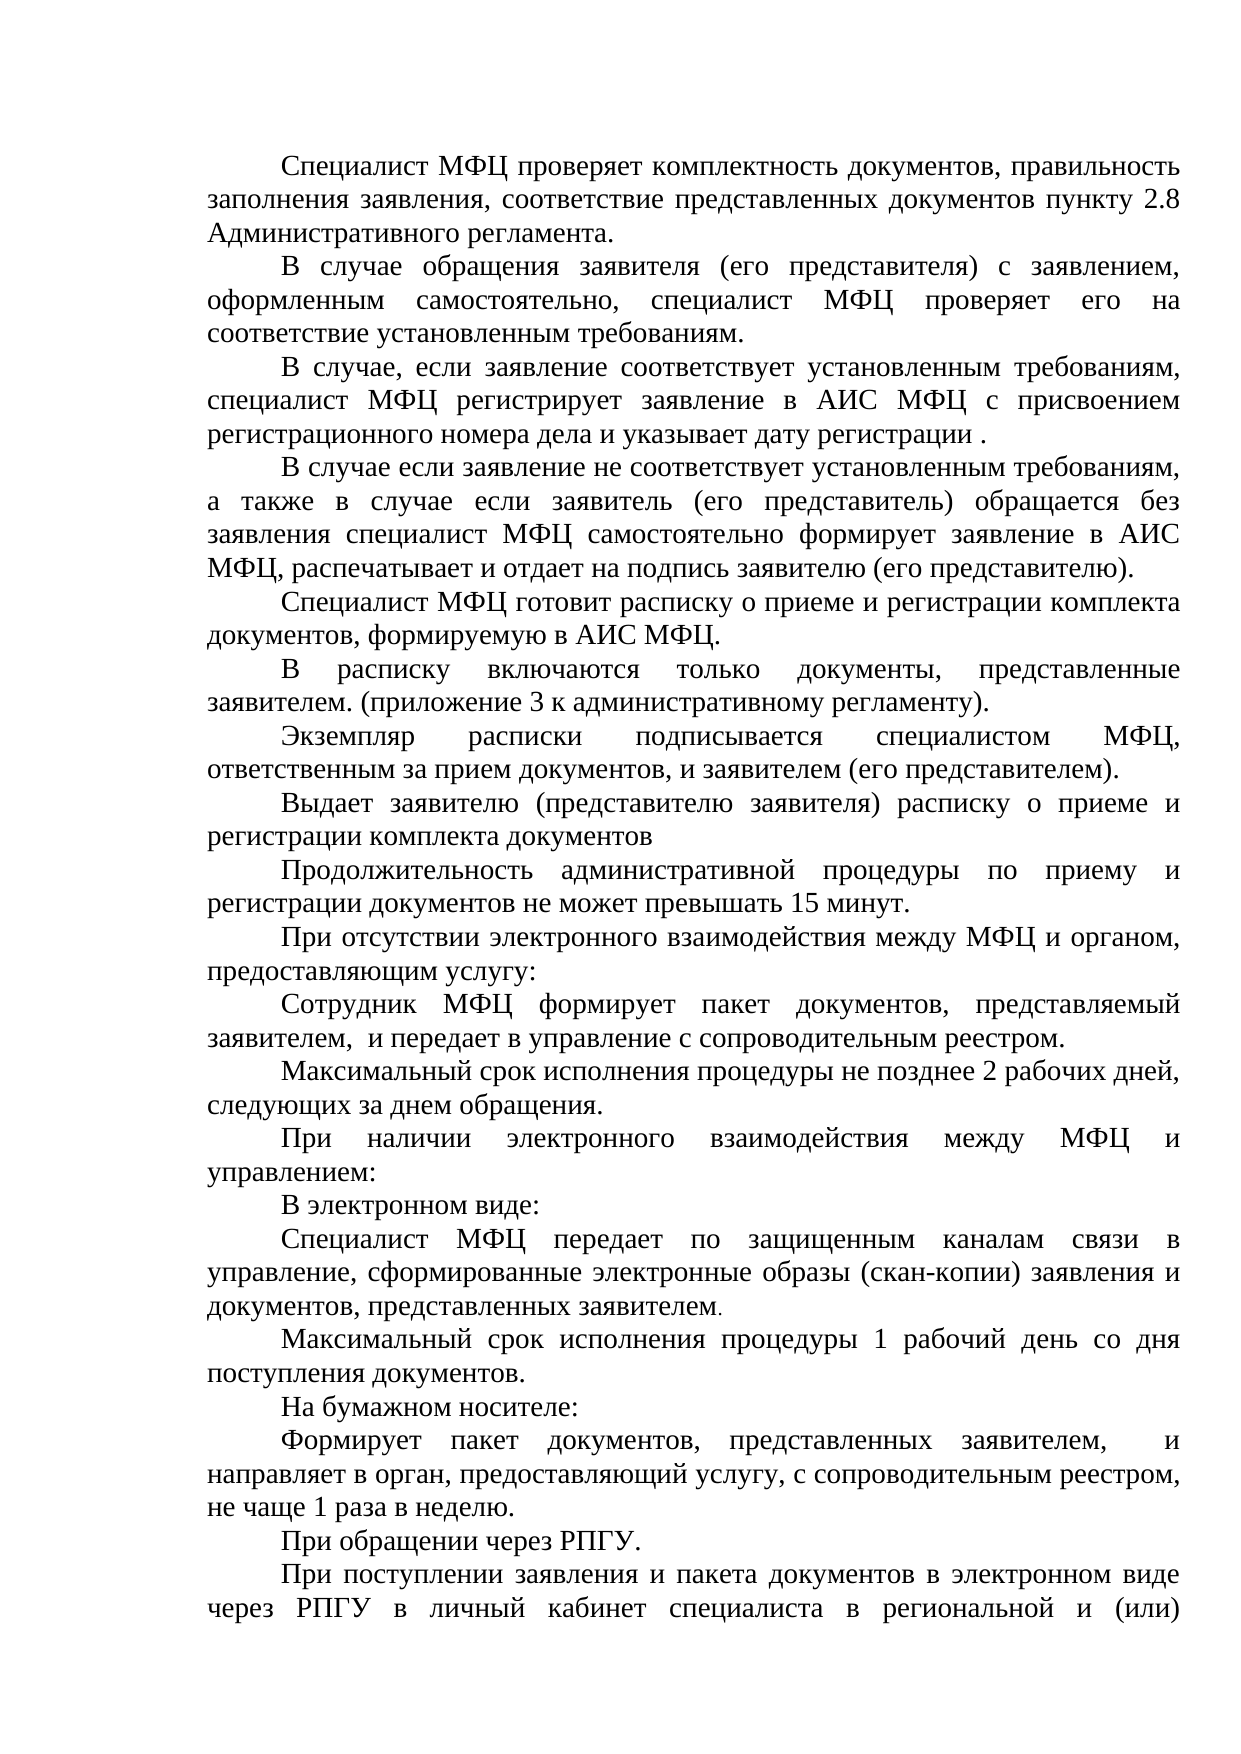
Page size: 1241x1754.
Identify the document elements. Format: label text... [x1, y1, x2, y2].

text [207, 1556, 1181, 1623]
text В случае, если заявление соответствует установленным требованиям, специалист МФЦ регистрирует заявление в АИС МФЦ с присвоением регистрационного номера дела и указывает дату регистрации . [207, 349, 1181, 449]
text Сотрудник МФЦ формирует пакет документов, представляемый заявителем, и передает в управление с сопроводительным реестром. [207, 986, 1181, 1053]
text Специалист МФЦ готовит расписку о приеме и регистрации комплекта документов, формируемую в АИС МФЦ. [207, 584, 1181, 651]
text В случае если заявление не соответствует установленным требованиям, а также в случае если заявитель (его представитель) обращается без заявления специалист МФЦ самостоятельно формирует заявление в АИС МФЦ, распечатывает и отдает на подпись заявителю (его представителю). [207, 449, 1181, 584]
text Максимальный срок исполнения процедуры 1 рабочий день со дня поступления документов. [207, 1322, 1181, 1389]
text В случае обращения заявителя (его представителя) с заявлением, оформленным самостоятельно, специалист МФЦ проверяет его на соответствие установленным требованиям. [207, 248, 1181, 349]
text Специалист МФЦ передает по защищенным каналам связи в управление, сформированные электронные образы (скан-копии) заявления и документов, представленных заявителем. [207, 1221, 1181, 1322]
text В электронном виде: [207, 1187, 1181, 1221]
text Специалист МФЦ проверяет комплектность документов, правильность заполнения заявления, соответствие представленных документов пункту 2.8 Административного регламента. [207, 148, 1181, 248]
text Максимальный срок исполнения процедуры не позднее 2 рабочих дней, следующих за днем обращения. [207, 1053, 1181, 1120]
text При обращении через РПГУ. [207, 1523, 1181, 1556]
text В расписку включаются только документы, представленные заявителем. (приложение 3 к административному регламенту). [207, 651, 1181, 718]
text При наличии электронного взаимодействия между МФЦ и управлением: [207, 1120, 1181, 1187]
text При отсутствии электронного взаимодействия между МФЦ и органом, предоставляющим услугу: [207, 919, 1181, 986]
text Продолжительность административной процедуры по приему и регистрации документов не может превышать 15 минут. [207, 852, 1181, 919]
text На бумажном носителе: [207, 1389, 1181, 1422]
text Формирует пакет документов, представленных заявителем, и направляет в орган, предоставляющий услугу, с сопроводительным реестром, не чаще 1 раза в неделю. [207, 1422, 1181, 1523]
text Выдает заявителю (представителю заявителя) расписку о приеме и регистрации комплекта документов [207, 785, 1181, 852]
text Экземпляр расписки подписывается специалистом МФЦ, ответственным за прием документов, и заявителем (его представителем). [207, 718, 1181, 785]
